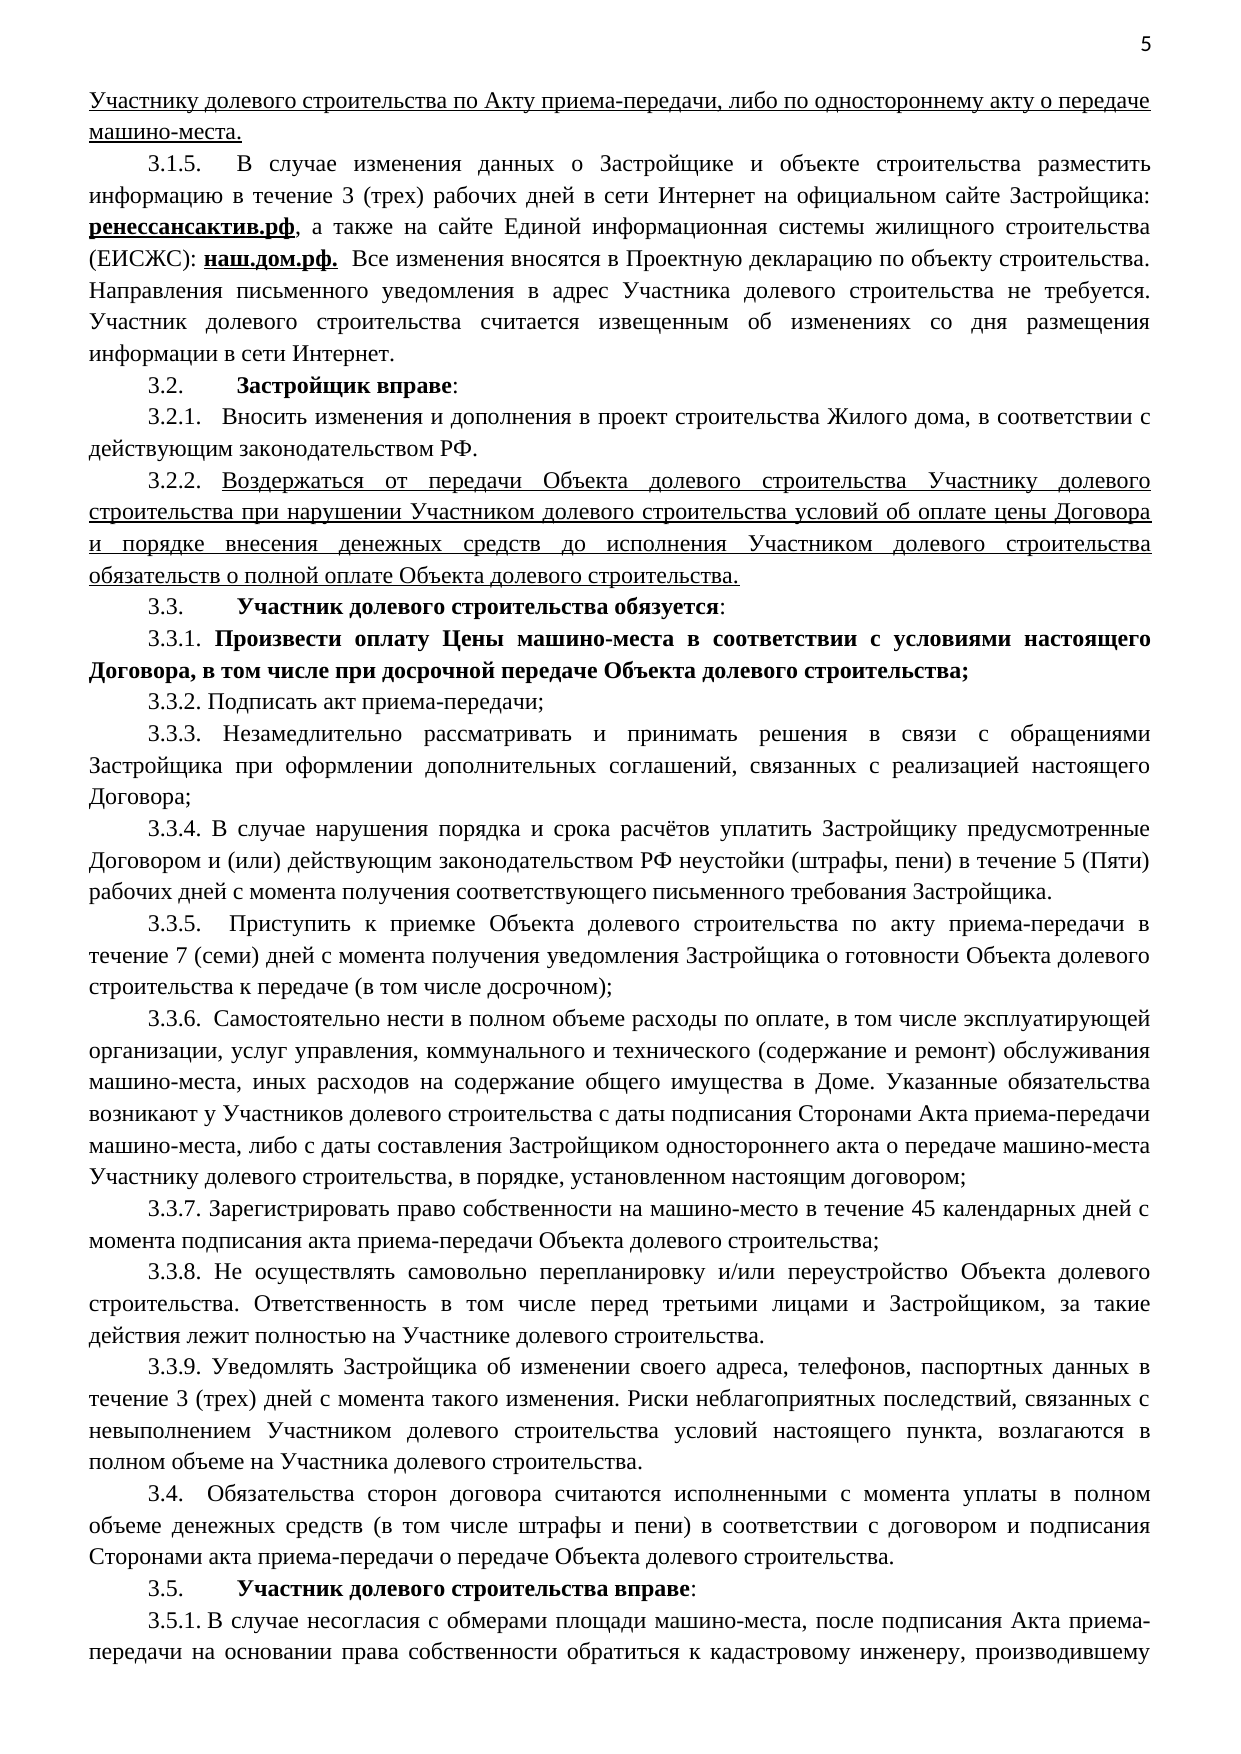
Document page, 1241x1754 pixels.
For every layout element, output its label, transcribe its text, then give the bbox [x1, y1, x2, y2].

list Вносить изменения и дополнения в проект строительства Жилого дома, в соответствии с действующим законодательством РФ. [89, 402, 1152, 462]
list Участник долевого строительства обязуется: [89, 592, 1152, 620]
list 3.3.9. Уведомлять Застройщика об изменении своего адреса, телефонов, паспортных данных в течение 3 (трех) дней с момента такого изменения. Риски неблагоприятных последствий, связанных с невыполнением Участником долевого строительства условий настоящего пункта, возлагаются в полном объеме на Участника долевого строительства. [89, 1352, 1152, 1475]
list 3.3.8. Не осуществлять самовольно перепланировку и/или переустройство Объекта долевого строительства. Ответственность в том числе перед третьими лицами и Застройщиком, за такие действия лежит полностью на Участнике долевого строительства. [89, 1257, 1152, 1348]
list 3.3.7. Зарегистрировать право собственности на машино-место в течение 45 календарных дней с момента подписания акта приема-передачи Объекта долевого строительства; [89, 1194, 1152, 1253]
list Застройщик вправе: [89, 371, 1152, 398]
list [89, 1606, 1152, 1665]
list 3.3.4. В случае нарушения порядка и срока расчётов уплатить Застройщику предусмотренные Договором и (или) действующим законодательством РФ неустойки (штрафы, пени) в течение 5 (Пяти) рабочих дней с момента получения соответствующего письменного требования Застройщика. [89, 814, 1152, 905]
list Обязательства сторон договора считаются исполненными с момента уплаты в полном объеме денежных средств (в том числе штрафы и пени) в соответствии с договором и подписания Сторонами акта приема-передачи о передаче Объекта долевого строительства. [89, 1479, 1152, 1570]
list 3.3.2. Подписать акт приема-передачи; [89, 687, 1152, 715]
list В случае изменения данных о Застройщике и объекте строительства разместить информацию в течение 3 (трех) рабочих дней в сети Интернет на официальном сайте Застройщика: ренессансактив.рф, а также на сайте Единой информационная системы жилищного строительства (ЕИСЖС): наш.дом.рф. Все изменения вносятся в Проектную декларацию по объекту строительства. Направления письменного уведомления в адрес Участника долевого строительства не требуется. Участник долевого строительства считается извещенным об изменениях со дня размещения информации в сети Интернет. [89, 149, 1152, 367]
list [89, 86, 1152, 145]
list Воздержаться от передачи Объекта долевого строительства Участнику долевого строительства при нарушении Участником долевого строительства условий об оплате цены Договора и порядке внесения денежных средств до исполнения Участником долевого строительства обязательств о полной оплате Объекта долевого строительства. [89, 523, 1152, 553]
list 3.3.5. Приступить к приемке Объекта долевого строительства по акту приема-передачи в течение 7 (семи) дней с момента получения уведомления Застройщика о готовности Объекта долевого строительства к передаче (в том числе досрочном); [89, 909, 1152, 1000]
list Воздержаться от передачи Объекта долевого строительства Участнику долевого строительства при нарушении Участником долевого строительства условий об оплате цены Договора и порядке внесения денежных средств до исполнения Участником долевого строительства обязательств о полной оплате Объекта долевого строительства. [89, 466, 1152, 521]
list Участник долевого строительства вправе: [89, 1574, 1152, 1602]
list 3.3.1. Произвести оплату Цены машино-места в соответствии с условиями настоящего Договора, в том числе при досрочной передаче Объекта долевого строительства; [89, 624, 1152, 683]
list 3.3.3. Незамедлительно рассматривать и принимать решения в связи с обращениями Застройщика при оформлении дополнительных соглашений, связанных с реализацией настоящего Договора; [89, 719, 1152, 810]
list 3.3.6. Самостоятельно нести в полном объеме расходы по оплате, в том числе эксплуатирующей организации, услуг управления, коммунального и технического (содержание и ремонт) обслуживания машино-места, иных расходов на содержание общего имущества в Доме. Указанные обязательства возникают у Участников долевого строительства с даты подписания Сторонами Акта приема-передачи машино-места, либо с даты составления Застройщиком одностороннего акта о передаче машино-места Участнику долевого строительства, в порядке, установленном настоящим договором; [89, 1004, 1152, 1190]
list Воздержаться от передачи Объекта долевого строительства Участнику долевого строительства при нарушении Участником долевого строительства условий об оплате цены Договора и порядке внесения денежных средств до исполнения Участником долевого строительства обязательств о полной оплате Объекта долевого строительства. [89, 554, 1152, 588]
